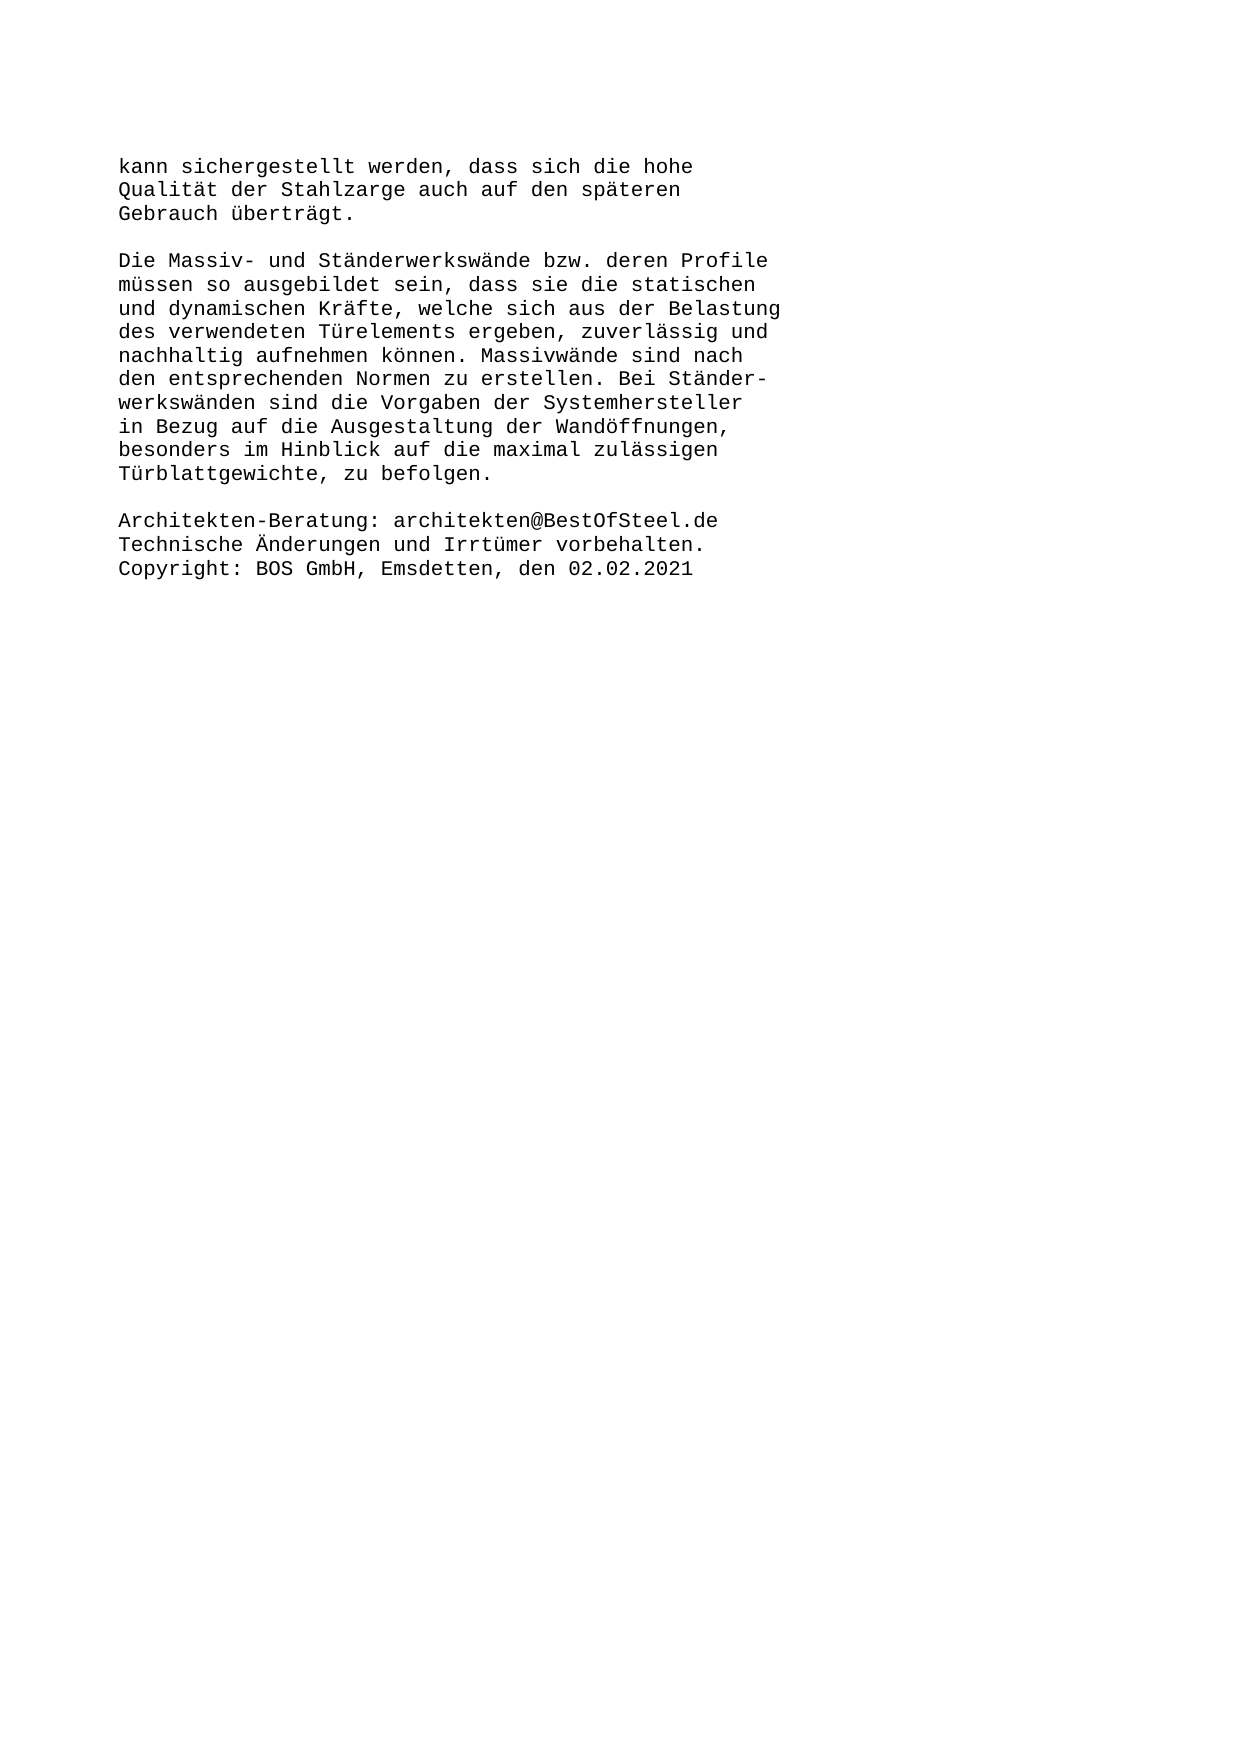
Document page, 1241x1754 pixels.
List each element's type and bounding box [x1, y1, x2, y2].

table_header [118, 156, 1085, 581]
